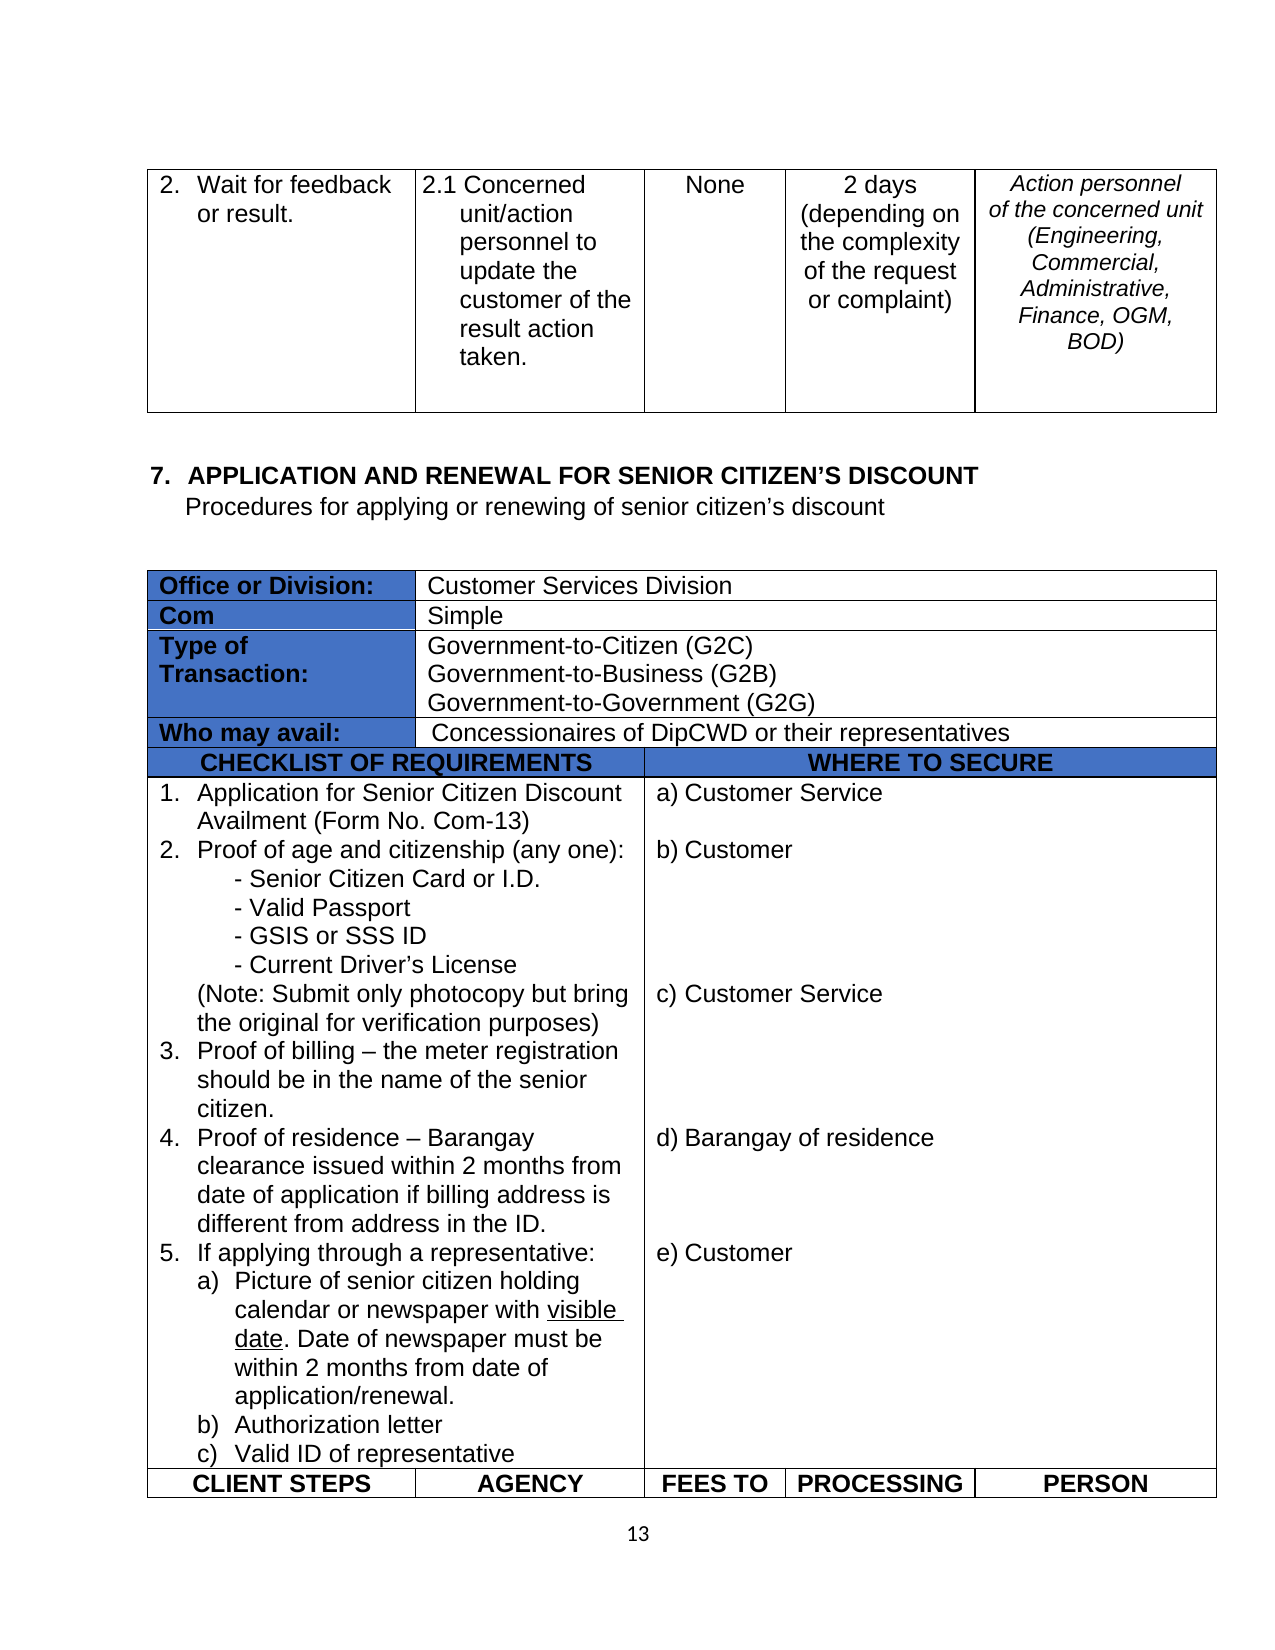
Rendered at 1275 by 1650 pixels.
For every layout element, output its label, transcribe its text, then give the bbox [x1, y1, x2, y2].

table_header Customer Services Division [416, 571, 1216, 600]
table_cell AGENCY ACTIONS [416, 1469, 644, 1497]
table_cell Com [148, 601, 415, 629]
table_cell Government-to-Citizen (G2C) Government-to-Business (G2B) Government-to-Government (G2G) [416, 631, 1216, 717]
table_header Office or Division: [148, 571, 415, 600]
table_cell CHECKLIST OF REQUIREMENTS [148, 748, 644, 776]
table_cell Customer Service Customer Customer Service Barangay of residence Customer [645, 778, 1216, 1467]
table_cell PROCESSING TIME [786, 1469, 974, 1497]
table_cell Who may avail: [148, 718, 415, 747]
table_cell CLIENT STEPS [148, 1469, 415, 1497]
table_cell Concessionaires of DipCWD or their representatives [416, 718, 1216, 747]
table_cell WHERE TO SECURE [645, 748, 1216, 776]
table_cell Wait for feedback or result. [148, 170, 415, 412]
table_cell Action personnel of the concerned unit (Engineering, Commercial, Administrative, Finance, OGM, BOD) [976, 170, 1216, 412]
table_cell Type of Transaction: [148, 631, 415, 717]
table_cell 2 days (depending on the complexity of the request or complaint) [786, 170, 974, 412]
table_cell Application for Senior Citizen Discount Availment (Form No. Com-13) Proof of age and citizenship (any one): - Senior Citizen Card or I.D. - Valid Passport - GSIS or SSS ID - Current Driver’s License (Note: Submit only photocopy but bring the original for verification purposes) Proof of billing – the meter registration should be in the name of the senior citizen. Proof of residence – Barangay clearance issued within 2 months from date of application if billing address is different from address in the ID. If applying through a representative: Picture of senior citizen holding calendar or newspaper with visible date. Date of newspaper must be within 2 months from date of application/renewal. Authorization letter Valid ID of representative [148, 778, 644, 1467]
table_cell None [645, 170, 785, 412]
list Procedures for applying or renewing of senior citizen’s discount [178, 492, 1125, 521]
table_cell PERSON RESPONSIBLE [976, 1469, 1216, 1497]
table_cell Simple [416, 601, 1216, 629]
table_cell 2.1 Concerned unit/action personnel to update the customer of the result action taken. [416, 170, 644, 412]
list APPLICATION AND RENEWAL FOR SENIOR CITIZEN’S DISCOUNT [150, 461, 1125, 490]
table_cell FEES TO BE PAID [645, 1469, 785, 1497]
